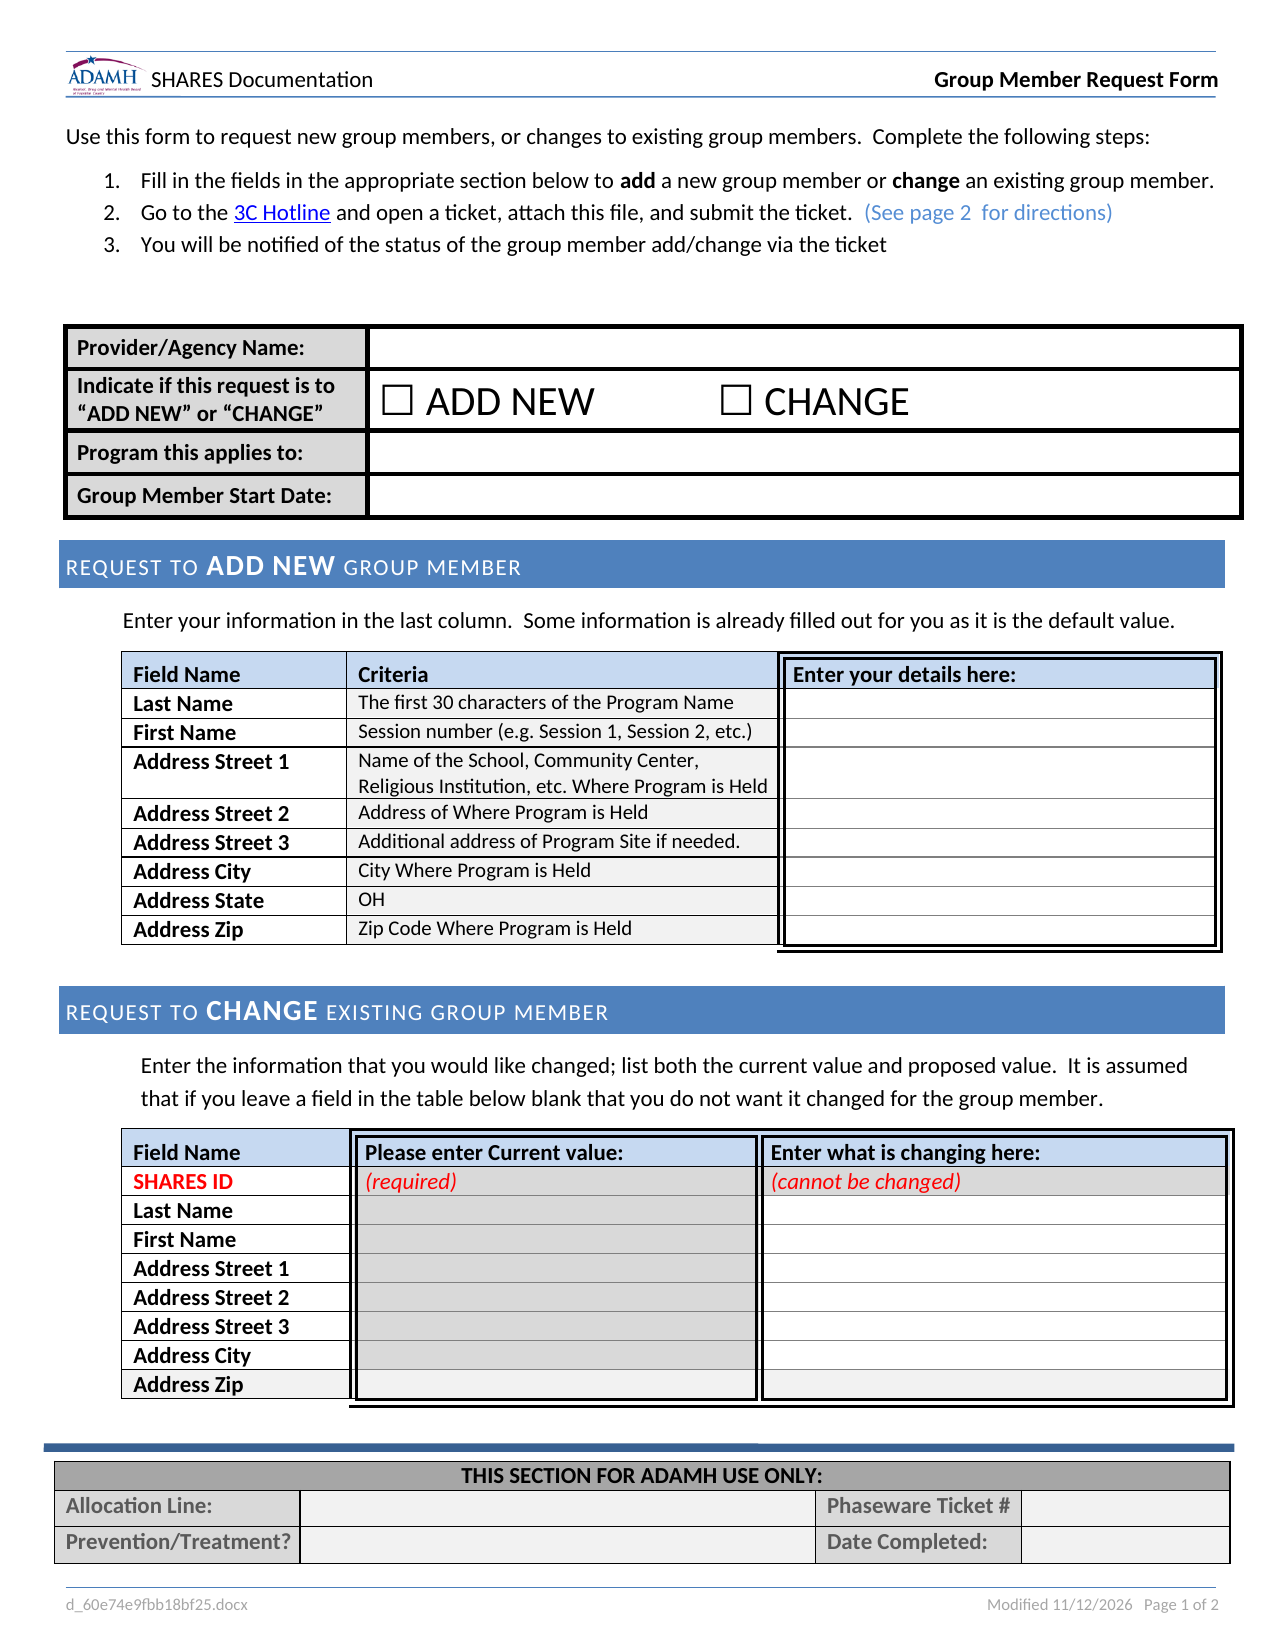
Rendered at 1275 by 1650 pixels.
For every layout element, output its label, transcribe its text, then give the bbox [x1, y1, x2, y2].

table_header Field Name [122, 652, 346, 688]
table_cell Last Name [122, 689, 346, 717]
table_cell Address Zip [122, 1370, 349, 1398]
table_cell [786, 916, 1214, 944]
table_cell [358, 1254, 755, 1282]
table_cell Indicate if this request is to “ADD NEW” or “CHANGE” [68, 371, 365, 428]
table_cell [301, 1491, 815, 1526]
table_cell [786, 858, 1214, 886]
list Use this form to request new group members, or changes to existing group members. Complete the following steps: [66, 122, 1219, 150]
table_cell [764, 1225, 1225, 1253]
list Enter your information in the last column. Some information is already filled out for you as it is the default value. [123, 606, 1219, 634]
table_cell ADD NEW CHANGE [370, 371, 1239, 428]
table_cell [764, 1283, 1225, 1311]
table_cell Address Street 1 [122, 1254, 349, 1282]
table_cell [764, 1341, 1225, 1369]
table_cell (cannot be changed) [764, 1167, 1225, 1195]
table_cell Address City [122, 1341, 349, 1369]
list You will be notified of the status of the group member add/change via the ticket [103, 230, 1219, 258]
table_cell [358, 1341, 755, 1369]
table_cell Address of Where Program is Held [347, 799, 777, 827]
table_cell [358, 1370, 755, 1398]
table_header [370, 329, 1239, 366]
table_cell [764, 1370, 1225, 1398]
table_cell [764, 1254, 1225, 1282]
list Go to the 3C Hotline and open a ticket, attach this file, and submit the ticket. (See page 2 for directions) [103, 198, 1219, 226]
table_cell SHARES ID [122, 1167, 349, 1195]
table_cell [786, 748, 1214, 798]
table_cell Address Street 2 [122, 1283, 349, 1311]
table_cell [301, 1527, 815, 1563]
table_cell [764, 1312, 1225, 1340]
table_cell Address Zip [122, 916, 346, 944]
table_cell [786, 829, 1214, 856]
table_cell [358, 1283, 755, 1311]
table_cell [786, 719, 1214, 746]
subtitle Request to ADD NEW Group Member [66, 547, 1219, 582]
table_header Enter your details here: [782, 654, 1219, 688]
table_cell [764, 1196, 1225, 1224]
table_cell [370, 476, 1239, 515]
table_cell Session number (e.g. Session 1, Session 2, etc.) [347, 719, 777, 746]
table_cell Name of the School, Community Center, Religious Institution, etc. Where Program is Held [347, 748, 777, 798]
table_header Criteria [347, 652, 777, 688]
table_cell [358, 1196, 755, 1224]
table_cell [1022, 1527, 1229, 1563]
table_cell [786, 799, 1214, 827]
table_cell [1022, 1491, 1229, 1526]
table_cell Last Name [122, 1196, 349, 1224]
table_cell [358, 1312, 755, 1340]
table_cell The first 30 characters of the Program Name [347, 689, 777, 717]
table_cell Program this applies to: [68, 433, 365, 471]
table_cell First Name [122, 1225, 349, 1253]
table_cell Address Street 2 [122, 799, 346, 827]
table_cell Address Street 1 [122, 748, 346, 798]
table_cell Address Street 3 [122, 1312, 349, 1340]
table_cell [370, 433, 1239, 471]
table_header Provider/Agency Name: [68, 329, 365, 366]
table_cell Date Completed: [816, 1527, 1021, 1563]
table_cell [786, 689, 1214, 717]
table_header Field Name [122, 1129, 349, 1166]
table_cell [786, 887, 1214, 914]
table_cell Address State [122, 887, 346, 914]
subtitle Request to Change Existing Group Member [66, 992, 1219, 1027]
table_cell OH [347, 887, 777, 914]
table_cell Address City [122, 858, 346, 886]
table_cell [358, 1225, 755, 1253]
table_header Please enter Current value: [354, 1131, 759, 1166]
table_cell First Name [122, 719, 346, 746]
table_cell Phaseware Ticket # [816, 1491, 1021, 1526]
table_cell Prevention/Treatment? [55, 1527, 299, 1563]
table_cell Address Street 3 [122, 829, 346, 856]
list Enter the information that you would like changed; list both the current value and proposed value. It is assumed that if you leave a field in the table below blank that you do not want it changed for the group member. [141, 1051, 1219, 1112]
table_cell Additional address of Program Site if needed. [347, 829, 777, 856]
picture [65, 54, 147, 95]
table_cell Zip Code Where Program is Held [347, 916, 777, 944]
table_cell City Where Program is Held [347, 858, 777, 886]
table_cell (required) [358, 1167, 755, 1195]
table_header THIS SECTION FOR ADAMH USE ONLY: [55, 1462, 1229, 1490]
table_header Enter what is changing here: [759, 1131, 1230, 1166]
list Fill in the fields in the appropriate section below to add a new group member or change an existing group member. [103, 166, 1219, 194]
table_cell Allocation Line: [55, 1491, 299, 1526]
table_cell Group Member Start Date: [68, 476, 365, 515]
